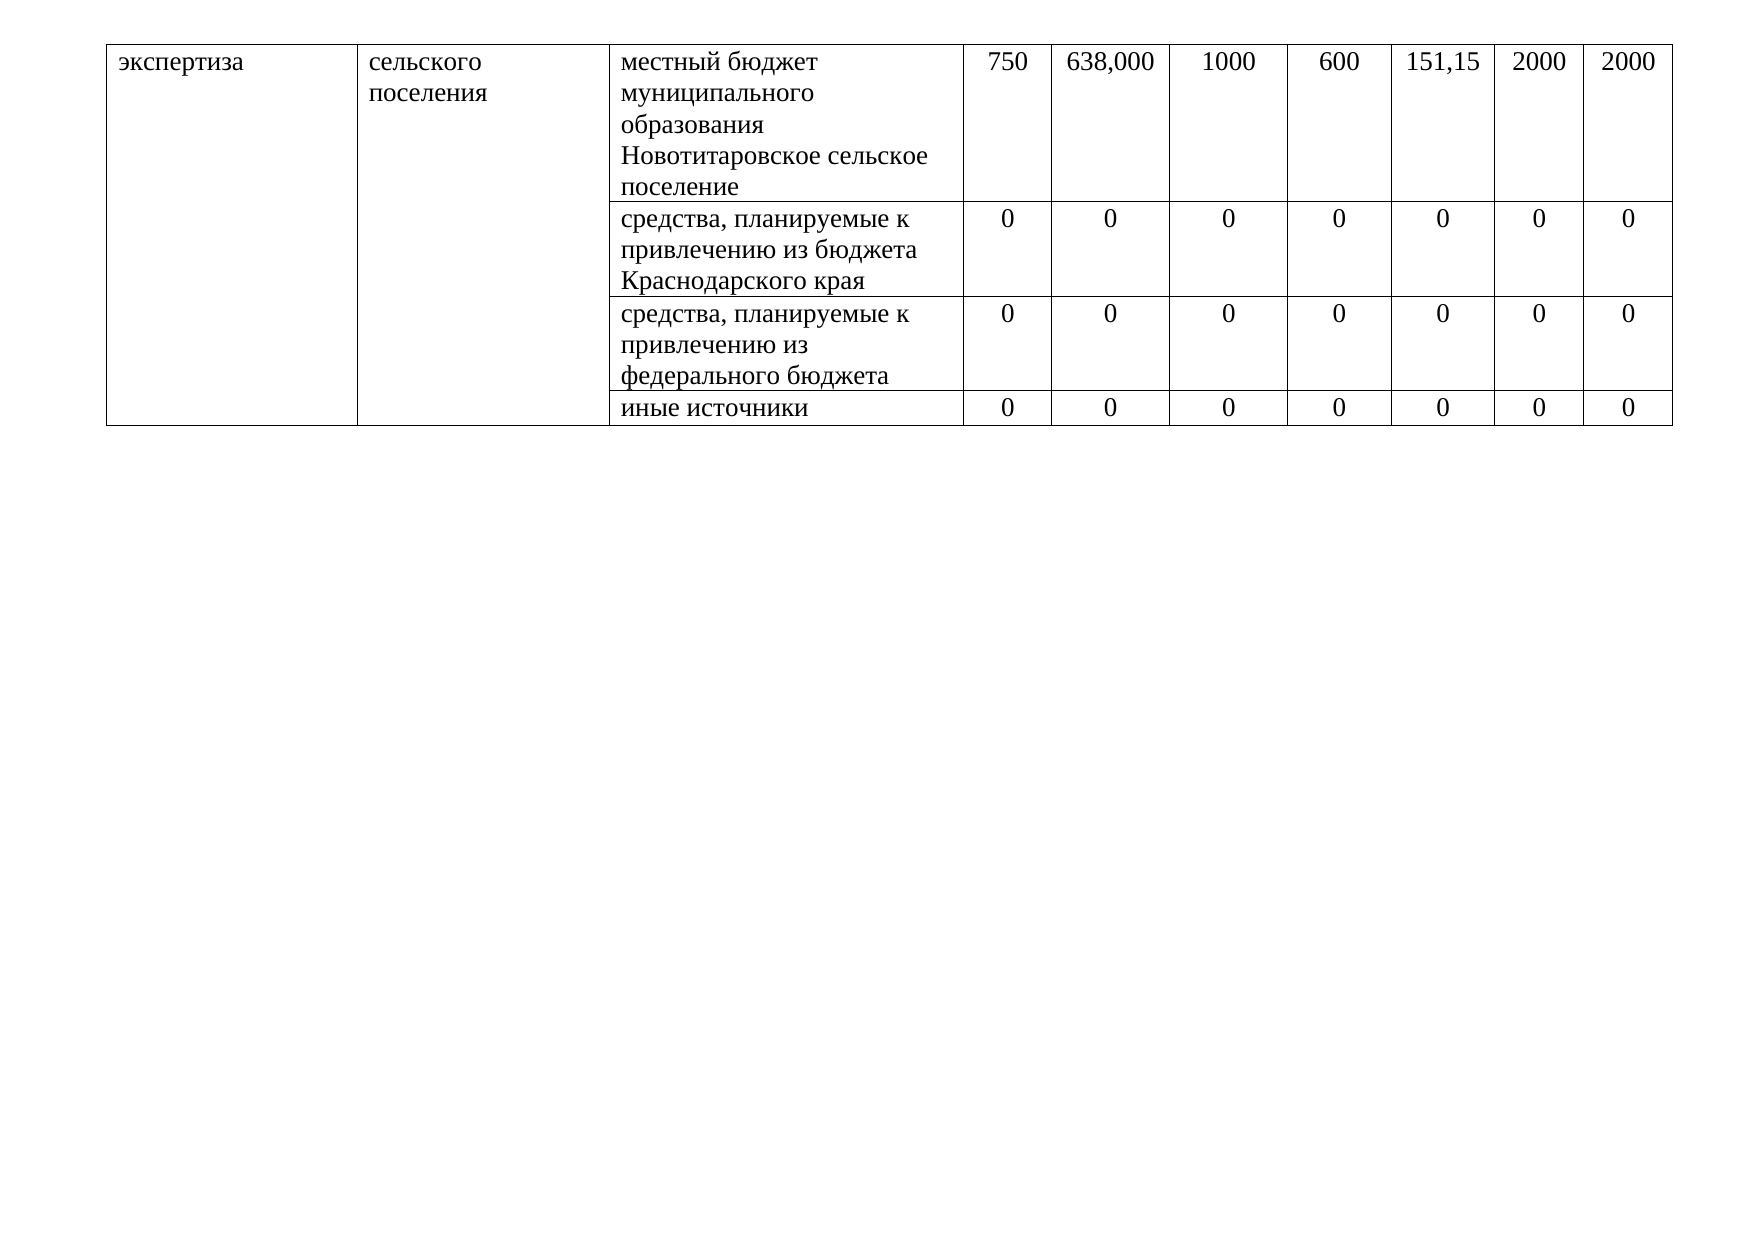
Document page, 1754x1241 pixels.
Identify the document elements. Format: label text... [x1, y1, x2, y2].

table_cell 638,000 [1052, 45, 1169, 201]
table_cell 0 [964, 202, 1051, 296]
table_cell 0 [1584, 202, 1672, 296]
table_cell 0 [1495, 297, 1583, 390]
table_cell 0 [1584, 391, 1672, 425]
table_cell 600 [1288, 45, 1391, 201]
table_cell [358, 45, 609, 425]
table_cell 0 [964, 391, 1051, 425]
table_cell 0 [1052, 297, 1169, 390]
table_cell 0 [1288, 391, 1391, 425]
table_cell 0 [1495, 202, 1583, 296]
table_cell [107, 45, 357, 425]
table_cell 0 [1052, 202, 1169, 296]
table_cell 0 [1288, 202, 1391, 296]
table_cell 1000 [1170, 45, 1287, 201]
table_cell 0 [1495, 391, 1583, 425]
table_cell 0 [1170, 202, 1287, 296]
table_cell 0 [1392, 202, 1494, 296]
table_cell 0 [1052, 391, 1169, 425]
table_cell 0 [1584, 297, 1672, 390]
table_cell 0 [964, 297, 1051, 390]
table_cell 151,15 [1392, 45, 1494, 201]
table_cell 0 [1288, 297, 1391, 390]
table_cell средства, планируемые к привлечению из бюджета Краснодарского края [610, 202, 963, 296]
table_cell 2000 [1495, 45, 1583, 201]
table_cell средства, планируемые к привлечению из федерального бюджета [610, 297, 963, 390]
table_cell местный бюджет муниципального образования Новотитаровское сельское поселение [610, 45, 963, 201]
table_cell 2000 [1584, 45, 1672, 201]
table_cell 0 [1392, 297, 1494, 390]
table_cell 0 [1170, 297, 1287, 390]
table_cell 750 [964, 45, 1051, 201]
table_cell 0 [1392, 391, 1494, 425]
table_cell иные источники [610, 391, 963, 425]
table_cell 0 [1170, 391, 1287, 425]
